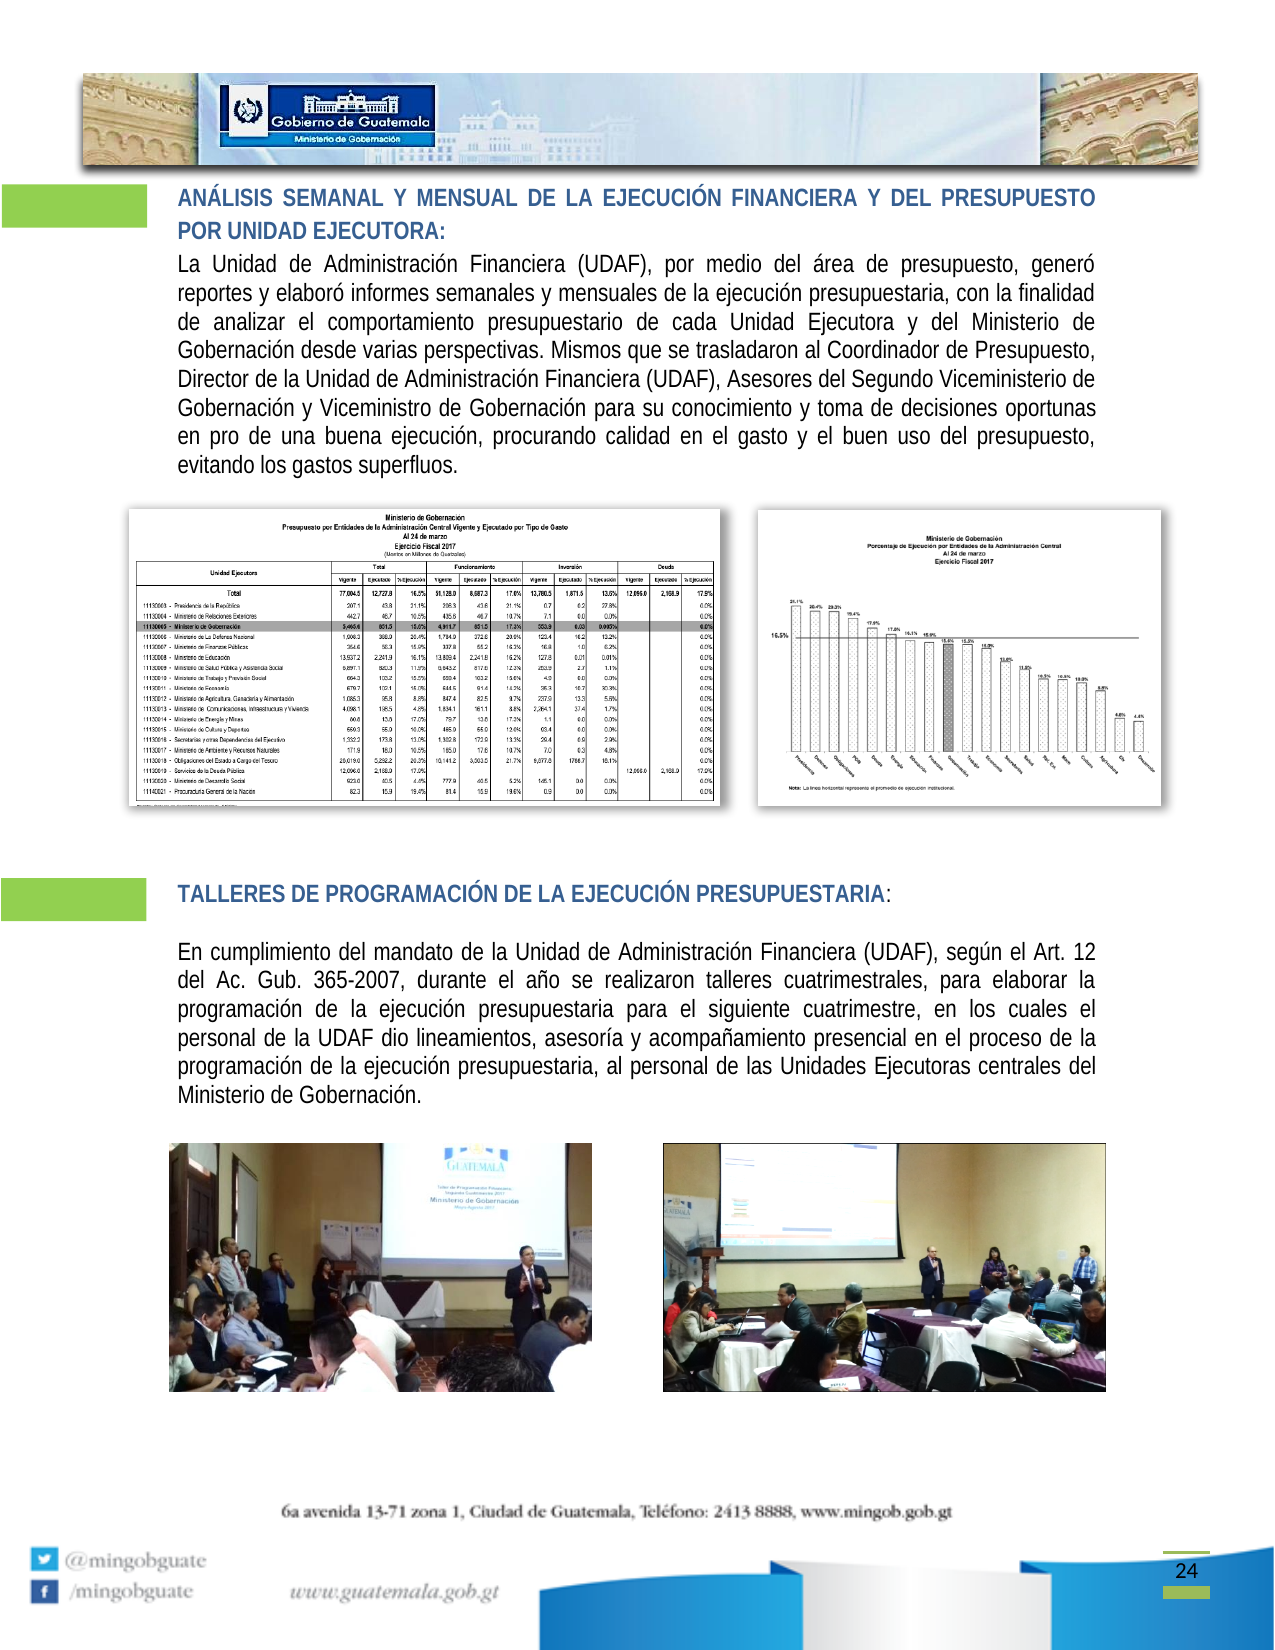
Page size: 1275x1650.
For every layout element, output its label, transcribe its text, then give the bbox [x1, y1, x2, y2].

picture [0, 1477, 1274, 1650]
picture [663, 1143, 1106, 1392]
text TALLERES DE PROGRAMACIÓN DE LA EJECUCIÓN PRESUPUESTARIA: [177, 879, 1098, 908]
picture [169, 1143, 592, 1392]
subtitle ANÁLISIS SEMANAL Y MENSUAL DE LA EJECUCIÓN FINANCIERA Y DEL PRESUPUESTO POR UNIDAD EJECUTORA: [177, 183, 1098, 245]
picture [129, 509, 720, 806]
text La Unidad de Administración Financiera (UDAF), por medio del área de presupuesto, generó reportes y elaboró informes semanales y mensuales de la ejecución presupuestaria, con la finalidad de analizar el comportamiento presupuestario de cada Unidad Ejecutora y del Ministerio de Gobernación desde varias perspectivas. Mismos que se trasladaron al Coordinador de Presupuesto, Director de la Unidad de Administración Financiera (UDAF), Asesores del Segundo Viceministerio de Gobernación y Viceministro de Gobernación para su conocimiento y toma de decisiones oportunas en pro de una buena ejecución, procurando calidad en el gasto y el buen uso del presupuesto, evitando los gastos superfluos. [177, 249, 1098, 478]
picture [758, 510, 1161, 806]
picture [83, 73, 1198, 165]
text En cumplimiento del mandato de la Unidad de Administración Financiera (UDAF), según el Art. 12 del Ac. Gub. 365-2007, durante el año se realizaron talleres cuatrimestrales, para elaborar la programación de la ejecución presupuestaria para el siguiente cuatrimestre, en los cuales el personal de la UDAF dio lineamientos, asesoría y acompañamiento presencial en el proceso de la programación de la ejecución presupuestaria, al personal de las Unidades Ejecutoras centrales del Ministerio de Gobernación. [177, 937, 1098, 1109]
